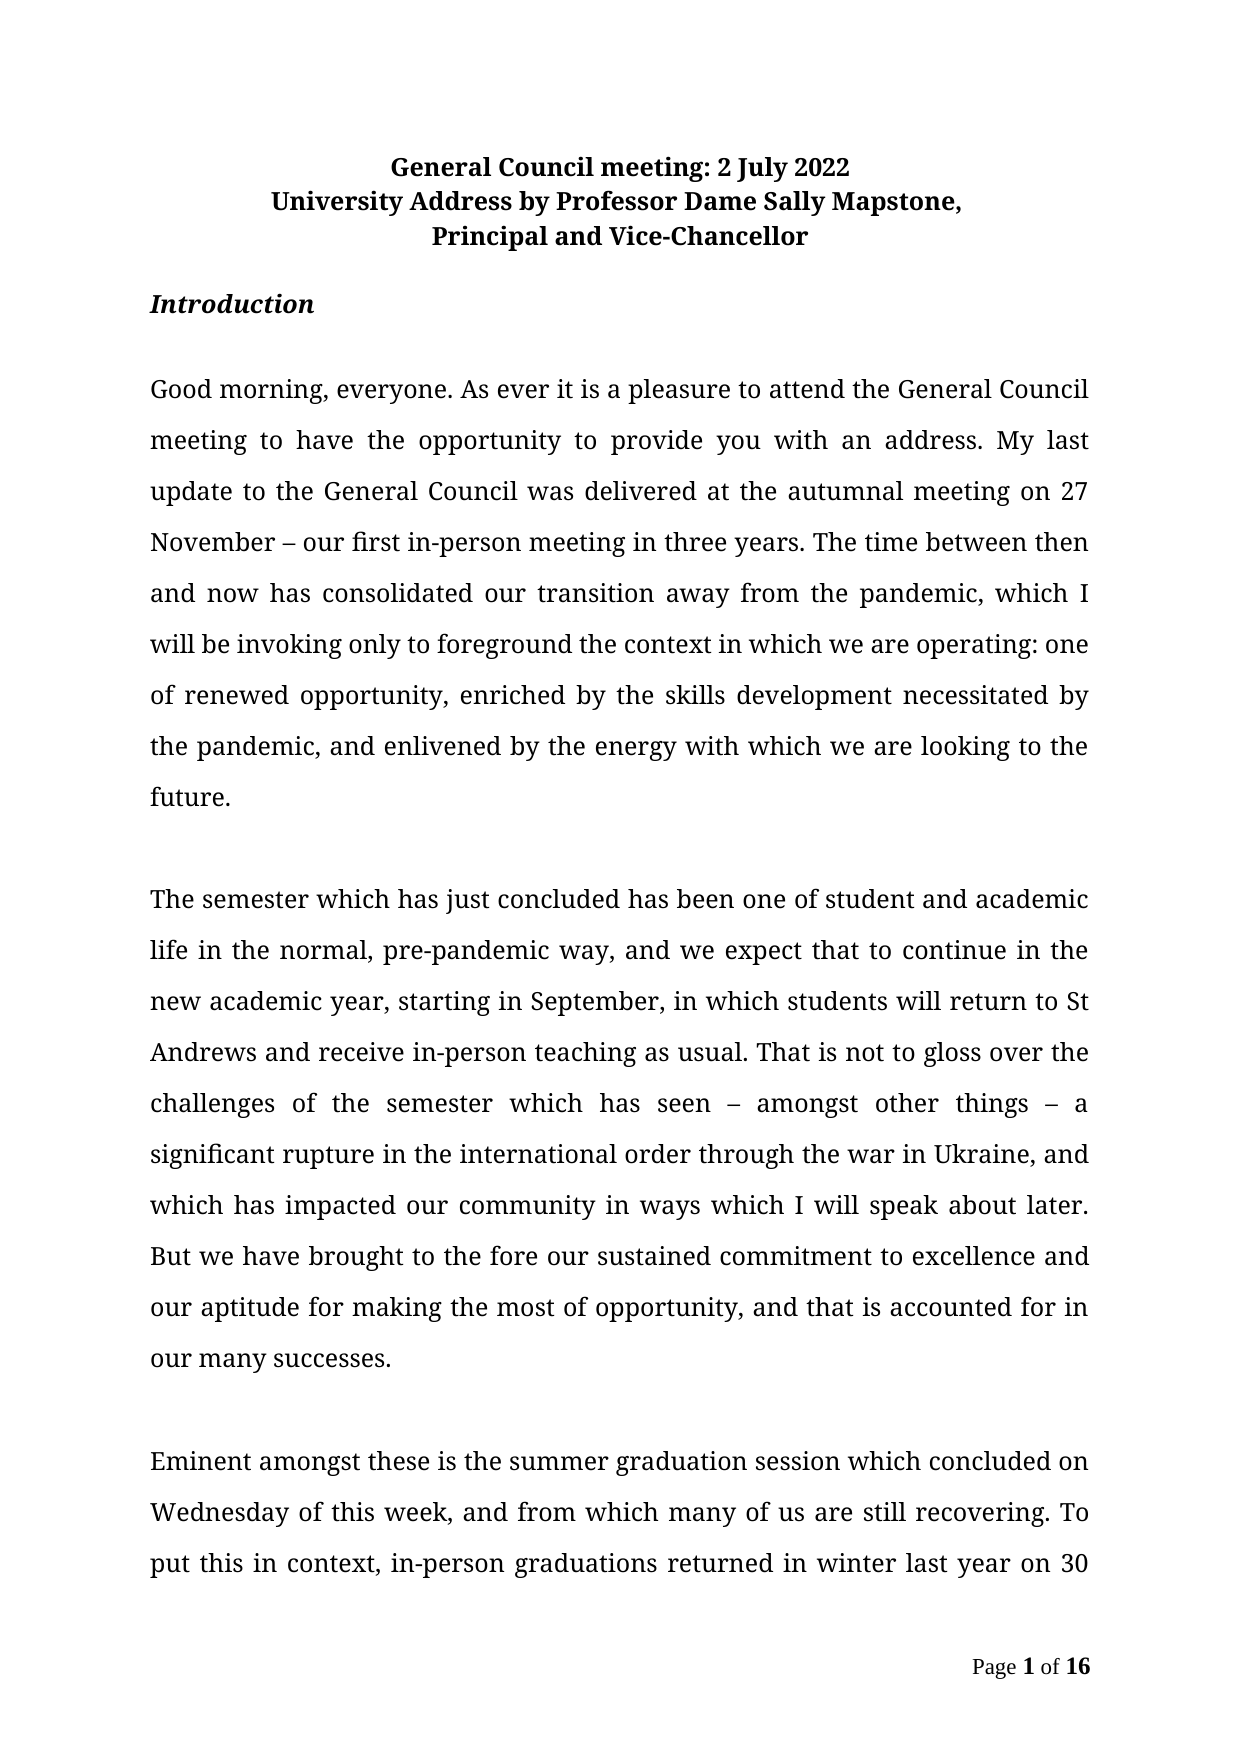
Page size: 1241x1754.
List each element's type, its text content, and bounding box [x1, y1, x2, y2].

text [150, 1443, 1090, 1579]
text Good morning, everyone. As ever it is a pleasure to attend the General Council meeting to have the opportunity to provide you with an address. My last update to the General Council was delivered at the autumnal meeting on 27 November – our first in-person meeting in three years. The time between then and now has consolidated our transition away from the pandemic, which I will be invoking only to foreground the context in which we are operating: one of renewed opportunity, enriched by the skills development necessitated by the pandemic, and enlivened by the energy with which we are looking to the future. [150, 371, 1090, 814]
text The semester which has just concluded has been one of student and academic life in the normal, pre-pandemic way, and we expect that to continue in the new academic year, starting in September, in which students will return to St Andrews and receive in-person teaching as usual. That is not to gloss over the challenges of the semester which has seen – amongst other things – a significant rupture in the international order through the war in Ukraine, and which has impacted our community in ways which I will speak about later. But we have brought to the fore our sustained commitment to excellence and our aptitude for making the most of opportunity, and that is accounted for in our many successes. [150, 882, 1090, 1375]
text General Council meeting: 2 July 2022 [150, 150, 1090, 184]
text University Address by Professor Dame Sally Mapstone, Principal and Vice-Chancellor [150, 184, 1090, 252]
text Introduction [150, 286, 1090, 320]
